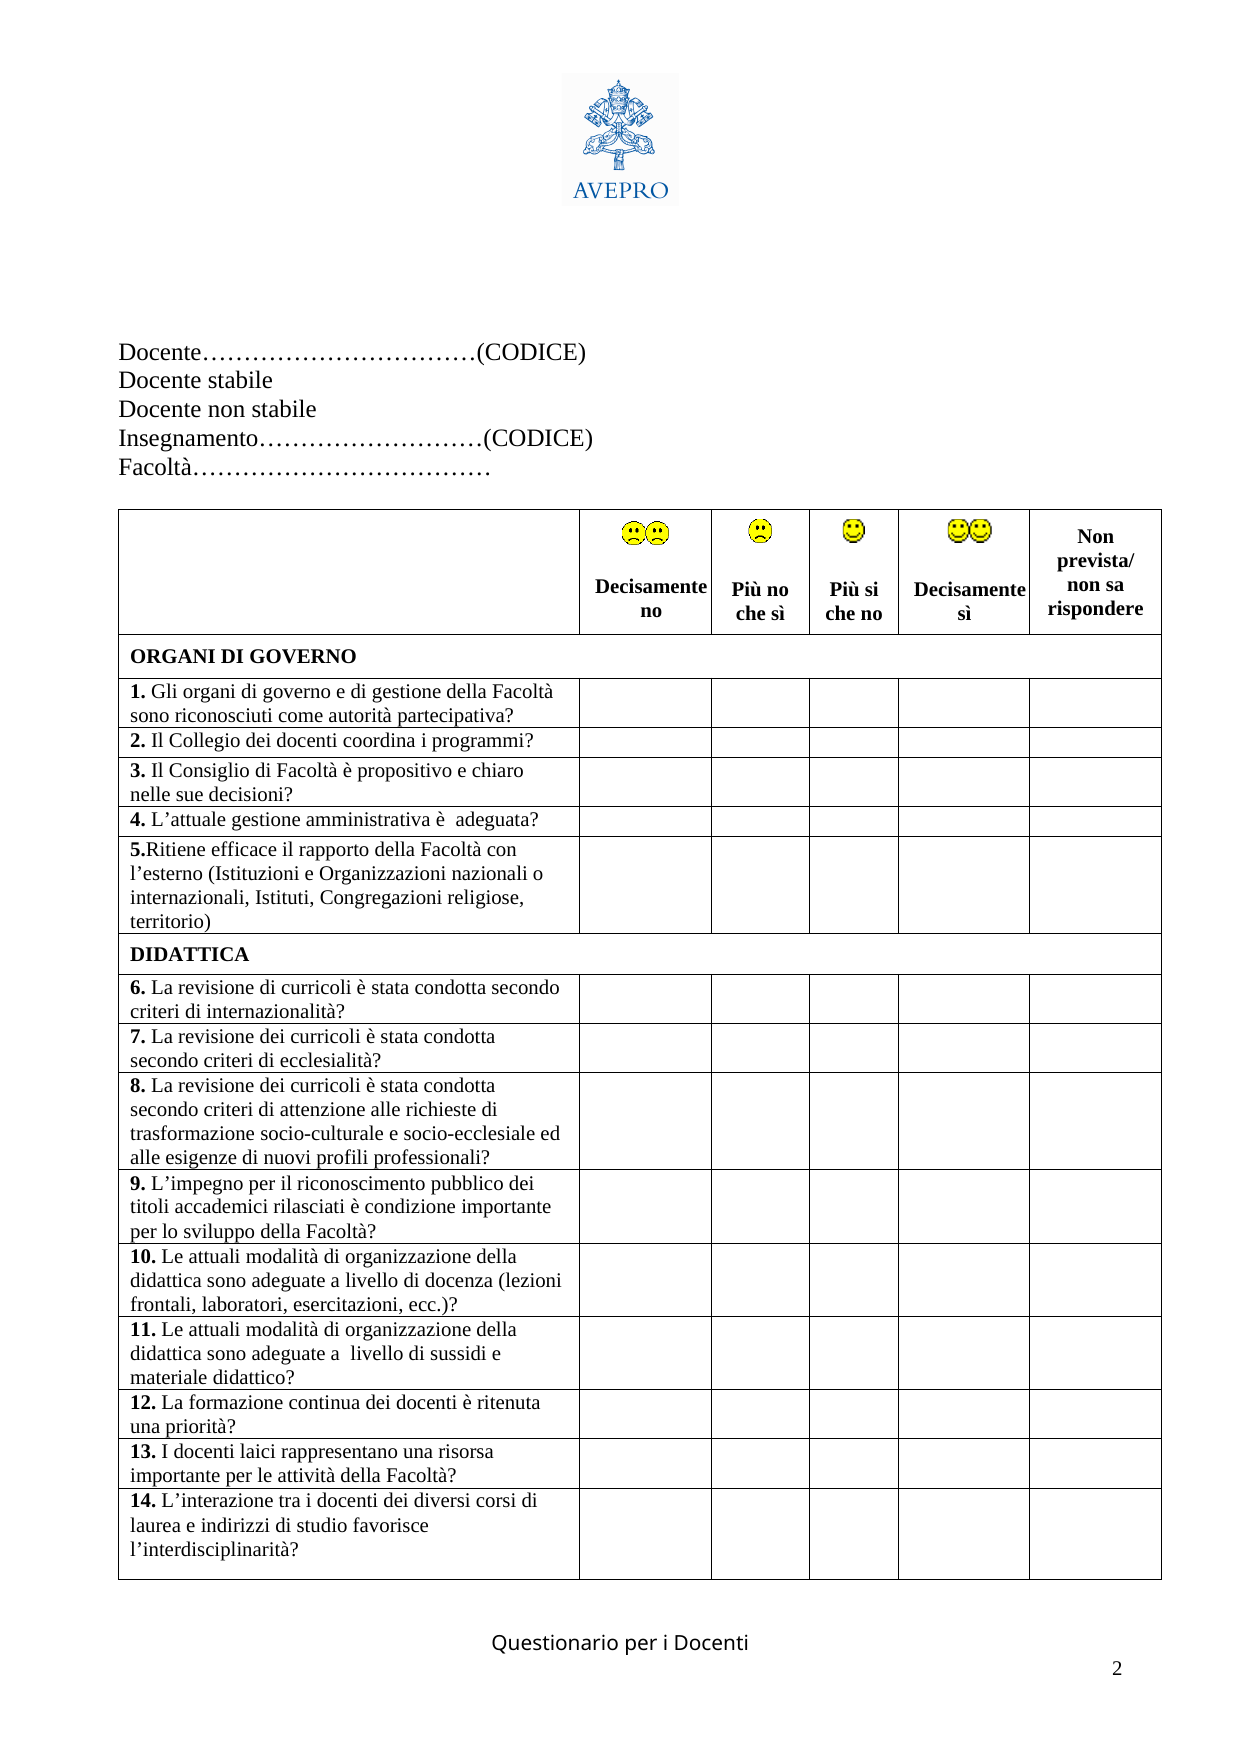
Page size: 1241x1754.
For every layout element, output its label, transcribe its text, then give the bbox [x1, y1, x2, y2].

table_cell 5.Ritiene efficace il rapporto della Facoltà con l’esterno (Istituzioni e Organizzazioni nazionali o internazionali, Istituti, Congregazioni religiose, territorio) [119, 837, 579, 933]
table_cell [810, 1024, 898, 1072]
table_cell [1030, 728, 1161, 757]
table_cell [810, 1170, 898, 1243]
table_cell [1030, 1170, 1161, 1243]
table_cell [712, 758, 809, 806]
table_cell 14. L’interazione tra i docenti dei diversi corsi di laurea e indirizzi di studio favorisce l’interdisciplinarità? [119, 1489, 579, 1578]
table_cell [810, 1317, 898, 1389]
table_cell [712, 1073, 809, 1169]
table_cell [1030, 758, 1161, 806]
table_cell DIDATTICA [119, 934, 1161, 974]
table_cell [712, 1439, 809, 1487]
table_cell [712, 1024, 809, 1072]
table_cell [712, 1317, 809, 1389]
table_cell [810, 975, 898, 1023]
table_header Più no che sì [712, 510, 809, 634]
table_cell [1030, 1489, 1161, 1578]
table_cell [712, 837, 809, 933]
table_cell [712, 807, 809, 836]
table_cell 9. L’impegno per il riconoscimento pubblico dei titoli accademici rilasciati è condizione importante per lo sviluppo della Facoltà? [119, 1170, 579, 1243]
table_cell [1030, 1073, 1161, 1169]
table_cell [580, 837, 711, 933]
table_cell [899, 1073, 1029, 1169]
table_cell [810, 1244, 898, 1316]
table_cell [810, 758, 898, 806]
table_cell 3. Il Consiglio di Facoltà è propositivo e chiaro nelle sue decisioni? [119, 758, 579, 806]
table_cell [899, 1439, 1029, 1487]
text Docente non stabile ⁭ [118, 394, 1122, 423]
table_cell [580, 975, 711, 1023]
table_cell [580, 1170, 711, 1243]
table_header [119, 510, 579, 634]
picture [561, 73, 679, 206]
table_cell [1030, 1024, 1161, 1072]
table_cell [580, 807, 711, 836]
table_cell 10. Le attuali modalità di organizzazione della didattica sono adeguate a livello di docenza (lezioni frontali, laboratori, esercitazioni, ecc.)? [119, 1244, 579, 1316]
table_cell 4. L’attuale gestione amministrativa è adeguata? [119, 807, 579, 836]
table_cell [580, 1489, 711, 1578]
picture [622, 521, 669, 545]
table_cell [810, 679, 898, 727]
table_cell [810, 807, 898, 836]
table_cell [899, 1170, 1029, 1243]
picture [748, 519, 772, 543]
table_cell [1030, 837, 1161, 933]
table_cell 8. La revisione dei curricoli è stata condotta secondo criteri di attenzione alle richieste di trasformazione socio-culturale e socio-ecclesiale ed alle esigenze di nuovi profili professionali? [119, 1073, 579, 1169]
table_cell [899, 728, 1029, 757]
table_cell [1030, 975, 1161, 1023]
table_cell [712, 975, 809, 1023]
table_header Decisamente no [580, 510, 711, 634]
table_cell [899, 975, 1029, 1023]
text Facoltà……………………………… [118, 452, 1122, 480]
picture [842, 519, 865, 543]
text Docente stabile ⁭ [118, 365, 1122, 394]
table_cell [712, 679, 809, 727]
table_cell [1030, 1317, 1161, 1389]
table_cell [810, 1489, 898, 1578]
table_cell [580, 679, 711, 727]
table_cell [1030, 1244, 1161, 1316]
table_cell [580, 1317, 711, 1389]
table_cell [899, 1244, 1029, 1316]
table_header Più si che no [810, 510, 898, 634]
table_cell [712, 1489, 809, 1578]
table_cell 12. La formazione continua dei docenti è ritenuta una priorità? [119, 1390, 579, 1438]
table_cell [810, 1073, 898, 1169]
table_cell [899, 1024, 1029, 1072]
table_cell [899, 679, 1029, 727]
table_cell [810, 728, 898, 757]
table_cell [899, 1489, 1029, 1578]
table_cell 1. Gli organi di governo e di gestione della Facoltà sono riconosciuti come autorità partecipativa? [119, 679, 579, 727]
table_cell [580, 728, 711, 757]
text Insegnamento………………………(CODICE) [118, 423, 1122, 452]
table_cell ORGANI DI GOVERNO [119, 635, 1161, 678]
table_cell 13. I docenti laici rappresentano una risorsa importante per le attività della Facoltà? [119, 1439, 579, 1487]
table_cell [712, 1390, 809, 1438]
picture [947, 519, 992, 543]
text Docente……………………………(CODICE) [118, 337, 1122, 365]
table_cell [1030, 807, 1161, 836]
table_cell [712, 1244, 809, 1316]
table_header Decisamente sì [899, 510, 1029, 634]
table_cell [899, 758, 1029, 806]
table_cell [810, 1439, 898, 1487]
table_cell [712, 1170, 809, 1243]
table_cell [580, 1390, 711, 1438]
table_cell [580, 758, 711, 806]
table_cell 6. La revisione di curricoli è stata condotta secondo criteri di internazionalità? [119, 975, 579, 1023]
table_header Non prevista/ non sa rispondere [1030, 510, 1161, 634]
table_cell [899, 807, 1029, 836]
table_cell [1030, 1439, 1161, 1487]
table_cell [712, 728, 809, 757]
table_cell [899, 837, 1029, 933]
table_cell 2. Il Collegio dei docenti coordina i programmi? [119, 728, 579, 757]
table_cell [580, 1073, 711, 1169]
table_cell [580, 1439, 711, 1487]
table_cell [899, 1317, 1029, 1389]
table_cell [899, 1390, 1029, 1438]
table_cell 7. La revisione dei curricoli è stata condotta secondo criteri di ecclesialità? [119, 1024, 579, 1072]
table_cell [810, 1390, 898, 1438]
table_cell [1030, 679, 1161, 727]
table_cell [580, 1024, 711, 1072]
table_cell [1030, 1390, 1161, 1438]
table_cell [580, 1244, 711, 1316]
table_cell 11. Le attuali modalità di organizzazione della didattica sono adeguate a livello di sussidi e materiale didattico? [119, 1317, 579, 1389]
table_cell [810, 837, 898, 933]
